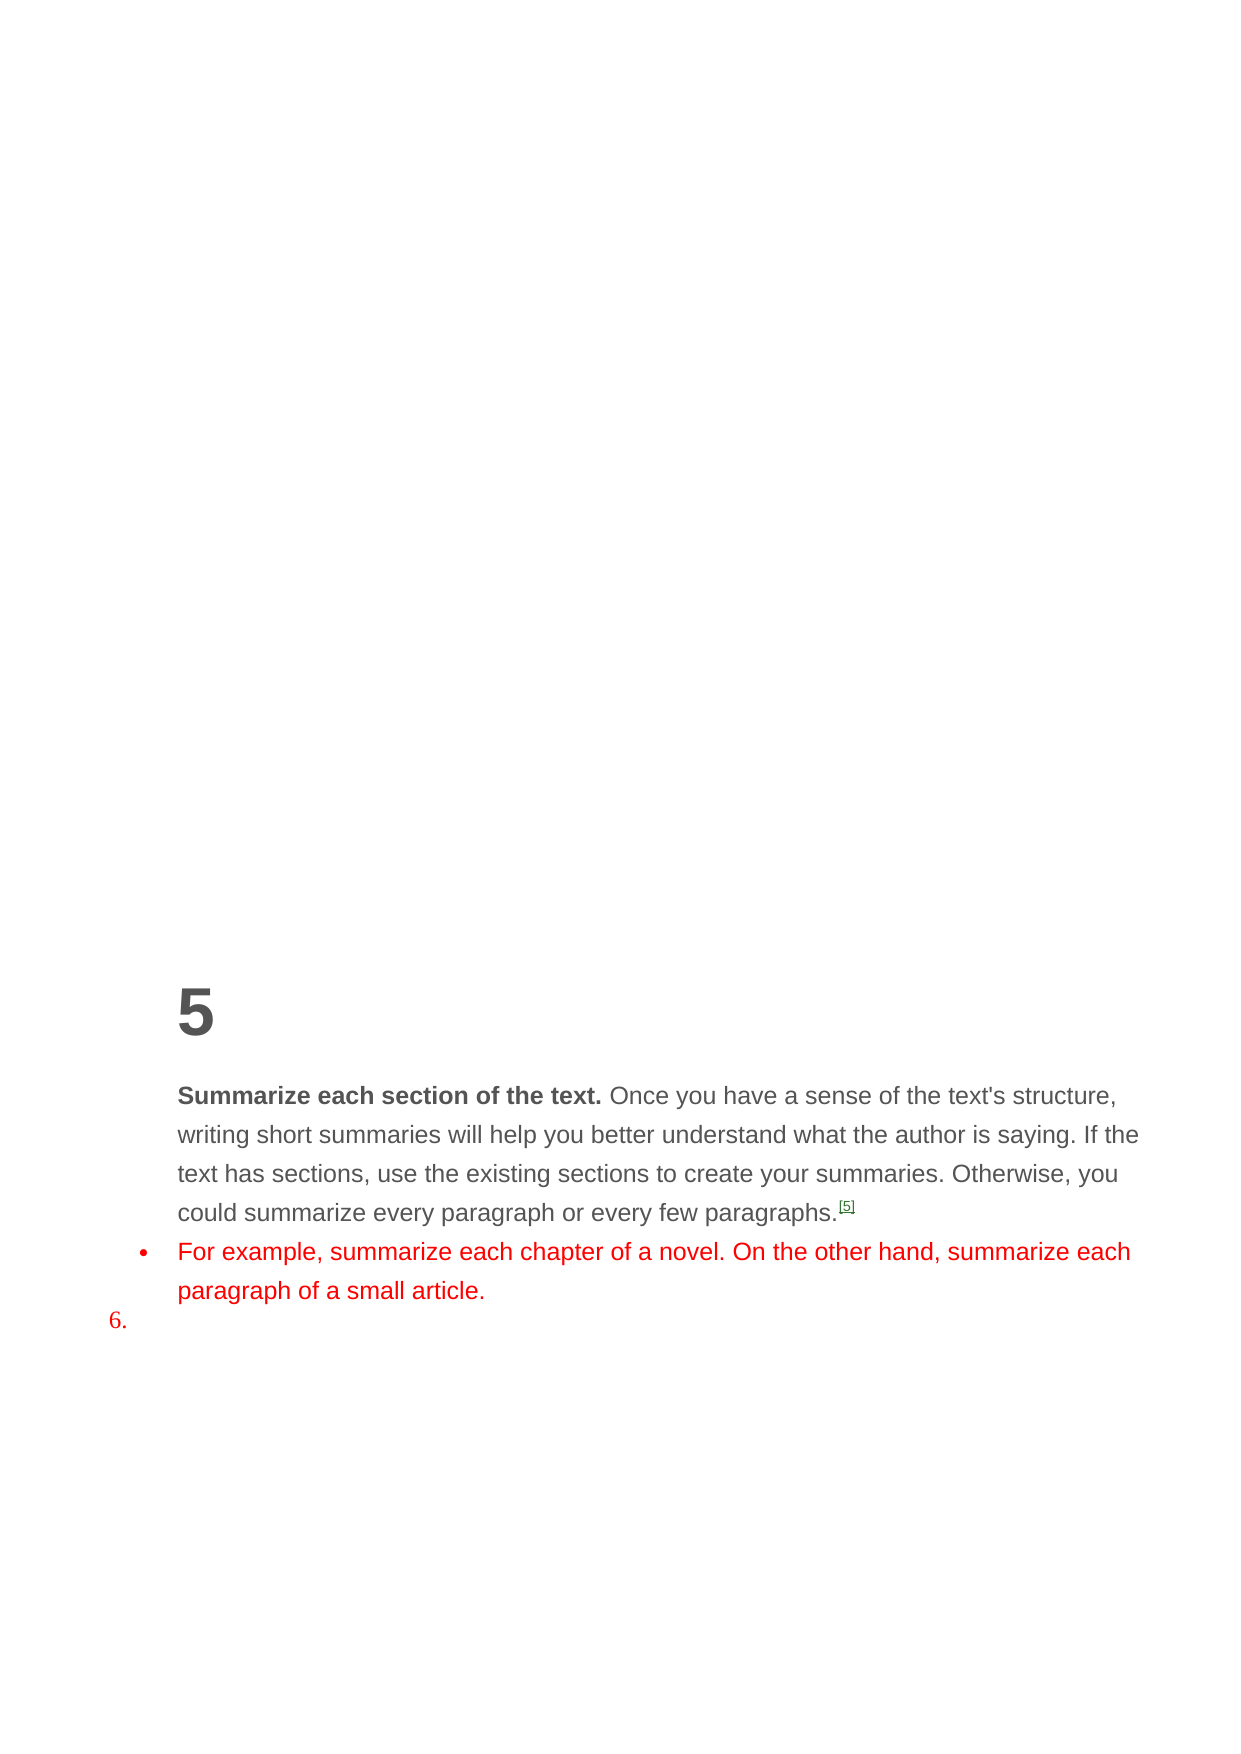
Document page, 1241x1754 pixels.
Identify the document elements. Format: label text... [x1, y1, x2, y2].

text Summarize each section of the text. Once you have a sense of the text's structure, writing short summaries will help you better understand what the author is saying. If the text has sections, use the existing sections to create your summaries. Otherwise, you could summarize every paragraph or every few paragraphs.[5] [177, 1070, 1152, 1227]
list For example, summarize each chapter of a novel. On the other hand, summarize each paragraph of a small article. [140, 1227, 1152, 1305]
text 5 [177, 972, 1152, 1049]
